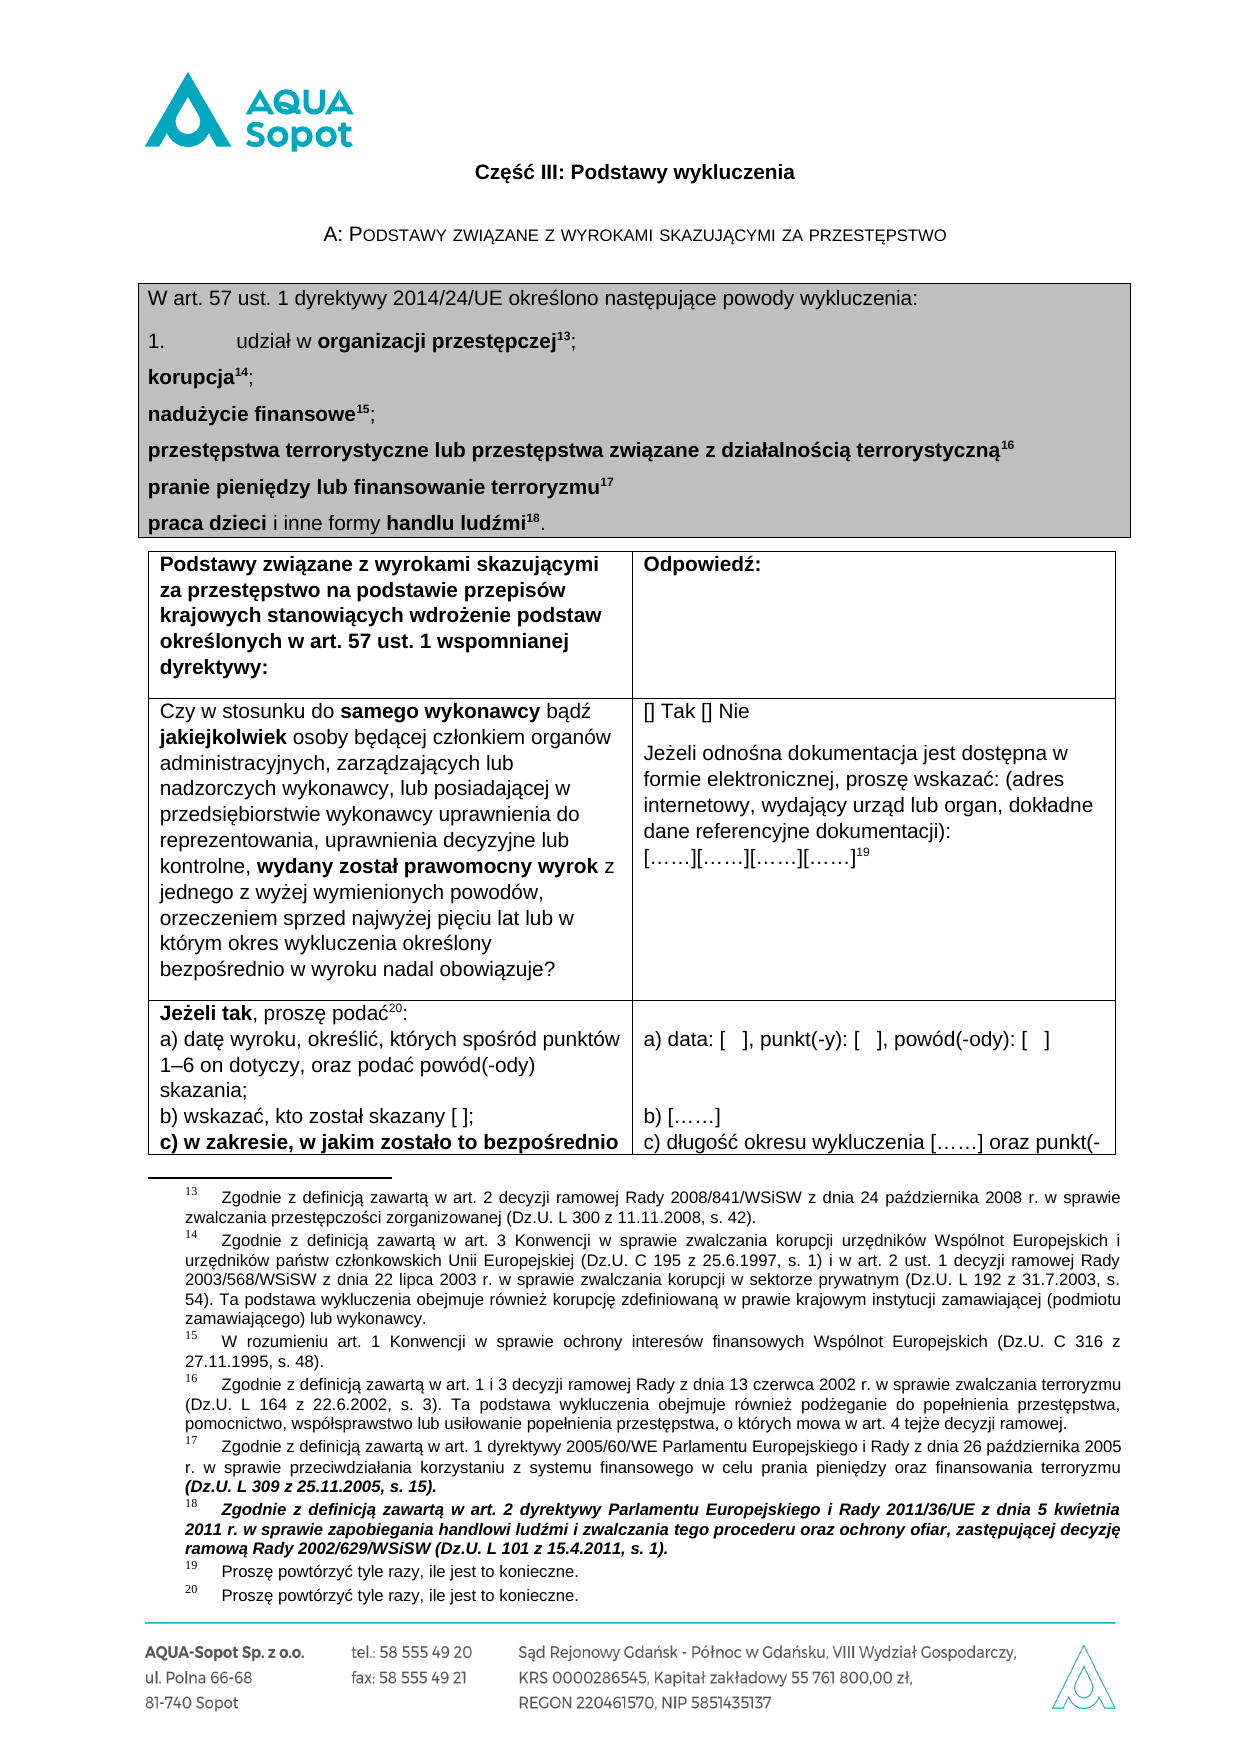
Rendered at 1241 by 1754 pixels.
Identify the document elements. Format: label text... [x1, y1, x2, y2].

text przestępstwa terrorystyczne lub przestępstwa związane z działalnością terrorystyczną [139, 435, 1130, 462]
table_header Odpowiedź: [633, 552, 1115, 698]
table_cell Jeżeli tak, proszę podać: a) datę wyroku, określić, których spośród punktów 1–6 on dotyczy, oraz podać powód(-ody) skazania; b) wskazać, kto został skazany [ ]; c) w zakresie, w jakim zostało to bezpośrednio ustalone w wyroku: [149, 1001, 632, 1154]
text pranie pieniędzy lub finansowanie terroryzmu [139, 471, 1130, 498]
table_cell a) data: [ ], punkt(-y): [ ], powód(-ody): [ ] b) [……] c) długość okresu wykluczenia [……] oraz punkt(-y), którego(-ych) to dotyczy. Jeżeli odnośna dokumentacja jest dostępna w formie elektronicznej, proszę wskazać: (adres internetowy, wydający urząd lub organ, dokładne dane referencyjne dokumentacji): [……][……][……][……] [633, 1001, 1115, 1154]
text Część III: Podstawy wykluczenia [148, 160, 1122, 184]
table_cell Czy w stosunku do samego wykonawcy bądź jakiejkolwiek osoby będącej członkiem organów administracyjnych, zarządzających lub nadzorczych wykonawcy, lub posiadającej w przedsiębiorstwie wykonawcy uprawnienia do reprezentowania, uprawnienia decyzyjne lub kontrolne, wydany został prawomocny wyrok z jednego z wyżej wymienionych powodów, orzeczeniem sprzed najwyżej pięciu lat lub w którym okres wykluczenia określony bezpośrednio w wyroku nadal obowiązuje? [149, 699, 632, 1000]
table_header Podstawy związane z wyrokami skazującymi za przestępstwo na podstawie przepisów krajowych stanowiących wdrożenie podstaw określonych w art. 57 ust. 1 wspomnianej dyrektywy: [149, 552, 632, 698]
text korupcja; [139, 362, 1130, 389]
list udział w organizacji przestępczej; [139, 326, 1130, 353]
picture [144, 1621, 1116, 1712]
text praca dzieci i inne formy handlu ludźmi. [139, 508, 1130, 537]
table_cell [] Tak [] Nie Jeżeli odnośna dokumentacja jest dostępna w formie elektronicznej, proszę wskazać: (adres internetowy, wydający urząd lub organ, dokładne dane referencyjne dokumentacji): [……][……][……][……] [633, 699, 1115, 1000]
text W art. 57 ust. 1 dyrektywy 2014/24/UE określono następujące powody wykluczenia: [139, 284, 1130, 310]
text nadużycie finansowe; [139, 398, 1130, 426]
text A: Podstawy związane z wyrokami skazującymi za przestępstwo [148, 222, 1122, 246]
